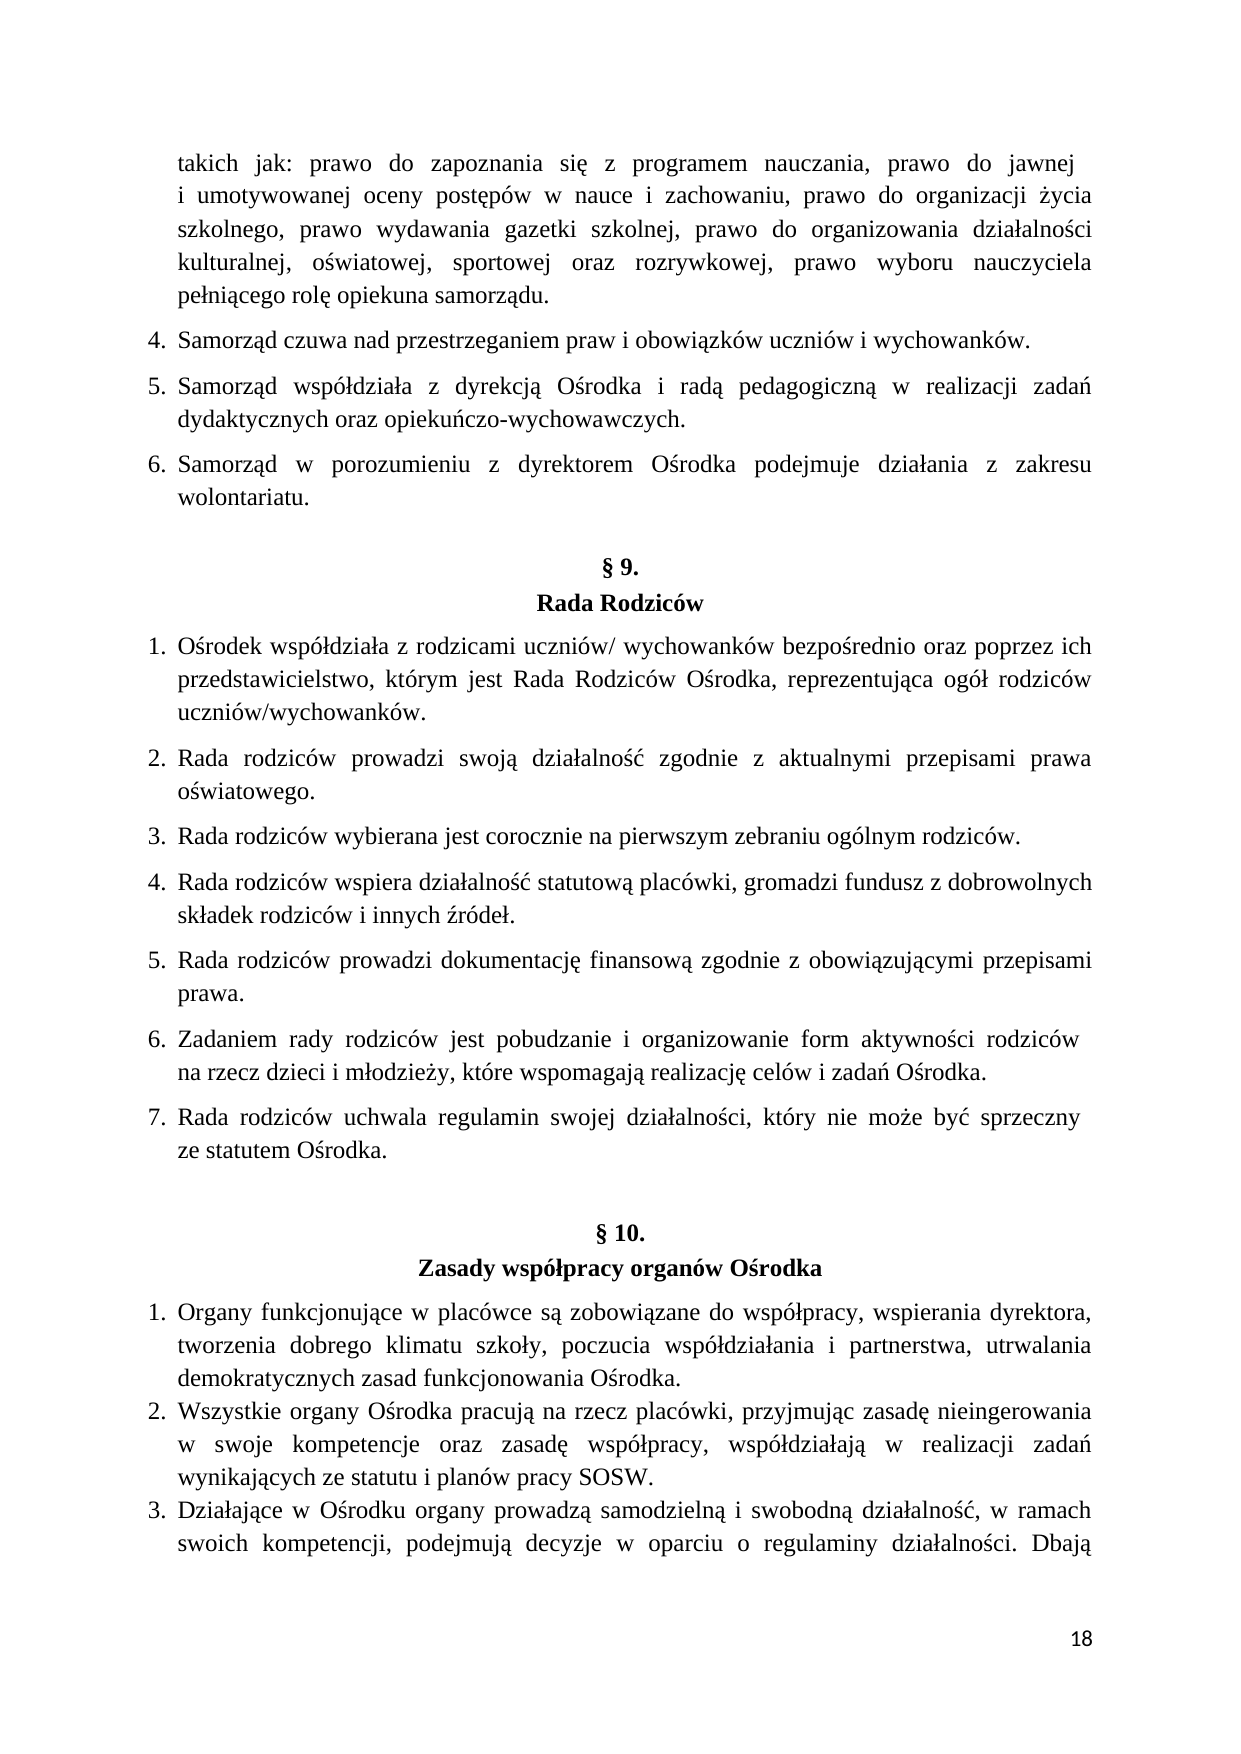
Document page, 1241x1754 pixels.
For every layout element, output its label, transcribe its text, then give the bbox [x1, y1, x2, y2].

list Rada rodziców prowadzi dokumentację finansową zgodnie z obowiązującymi przepisami prawa. [148, 945, 1093, 1007]
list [148, 148, 1093, 308]
list Wszystkie organy Ośrodka pracują na rzecz placówki, przyjmując zasadę nieingerowania w swoje kompetencje oraz zasadę współpracy, współdziałają w realizacji zadań wynikających ze statutu i planów pracy SOSW. [148, 1396, 1093, 1491]
list Rada rodziców prowadzi swoją działalność zgodnie z aktualnymi przepisami prawa oświatowego. [148, 743, 1093, 804]
subtitle § 9. [148, 552, 1093, 581]
list Zadaniem rady rodziców jest pobudzanie i organizowanie form aktywności rodziców na rzecz dzieci i młodzieży, które wspomagają realizację celów i zadań Ośrodka. [148, 1024, 1093, 1086]
list Rada rodziców wybierana jest corocznie na pierwszym zebraniu ogólnym rodziców. [148, 821, 1093, 850]
list Samorząd czuwa nad przestrzeganiem praw i obowiązków uczniów i wychowanków. [148, 325, 1093, 354]
list Samorząd w porozumieniu z dyrektorem Ośrodka podejmuje działania z zakresu wolontariatu. [148, 449, 1093, 511]
subtitle Rada Rodziców [148, 588, 1093, 616]
list Samorząd współdziała z dyrekcją Ośrodka i radą pedagogiczną w realizacji zadań dydaktycznych oraz opiekuńczo-wychowawczych. [148, 371, 1093, 432]
subtitle § 10. [148, 1218, 1093, 1247]
list Organy funkcjonujące w placówce są zobowiązane do współpracy, wspierania dyrektora, tworzenia dobrego klimatu szkoły, poczucia współdziałania i partnerstwa, utrwalania demokratycznych zasad funkcjonowania Ośrodka. [148, 1297, 1093, 1392]
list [148, 1495, 1093, 1557]
list Rada rodziców uchwala regulamin swojej działalności, który nie może być sprzeczny ze statutem Ośrodka. [148, 1102, 1093, 1164]
subtitle Zasady współpracy organów Ośrodka [148, 1253, 1093, 1282]
list Rada rodziców wspiera działalność statutową placówki, gromadzi fundusz z dobrowolnych składek rodziców i innych źródeł. [148, 867, 1093, 929]
list Ośrodek współdziała z rodzicami uczniów/ wychowanków bezpośrednio oraz poprzez ich przedstawicielstwo, którym jest Rada Rodziców Ośrodka, reprezentująca ogół rodziców uczniów/wychowanków. [148, 631, 1093, 726]
